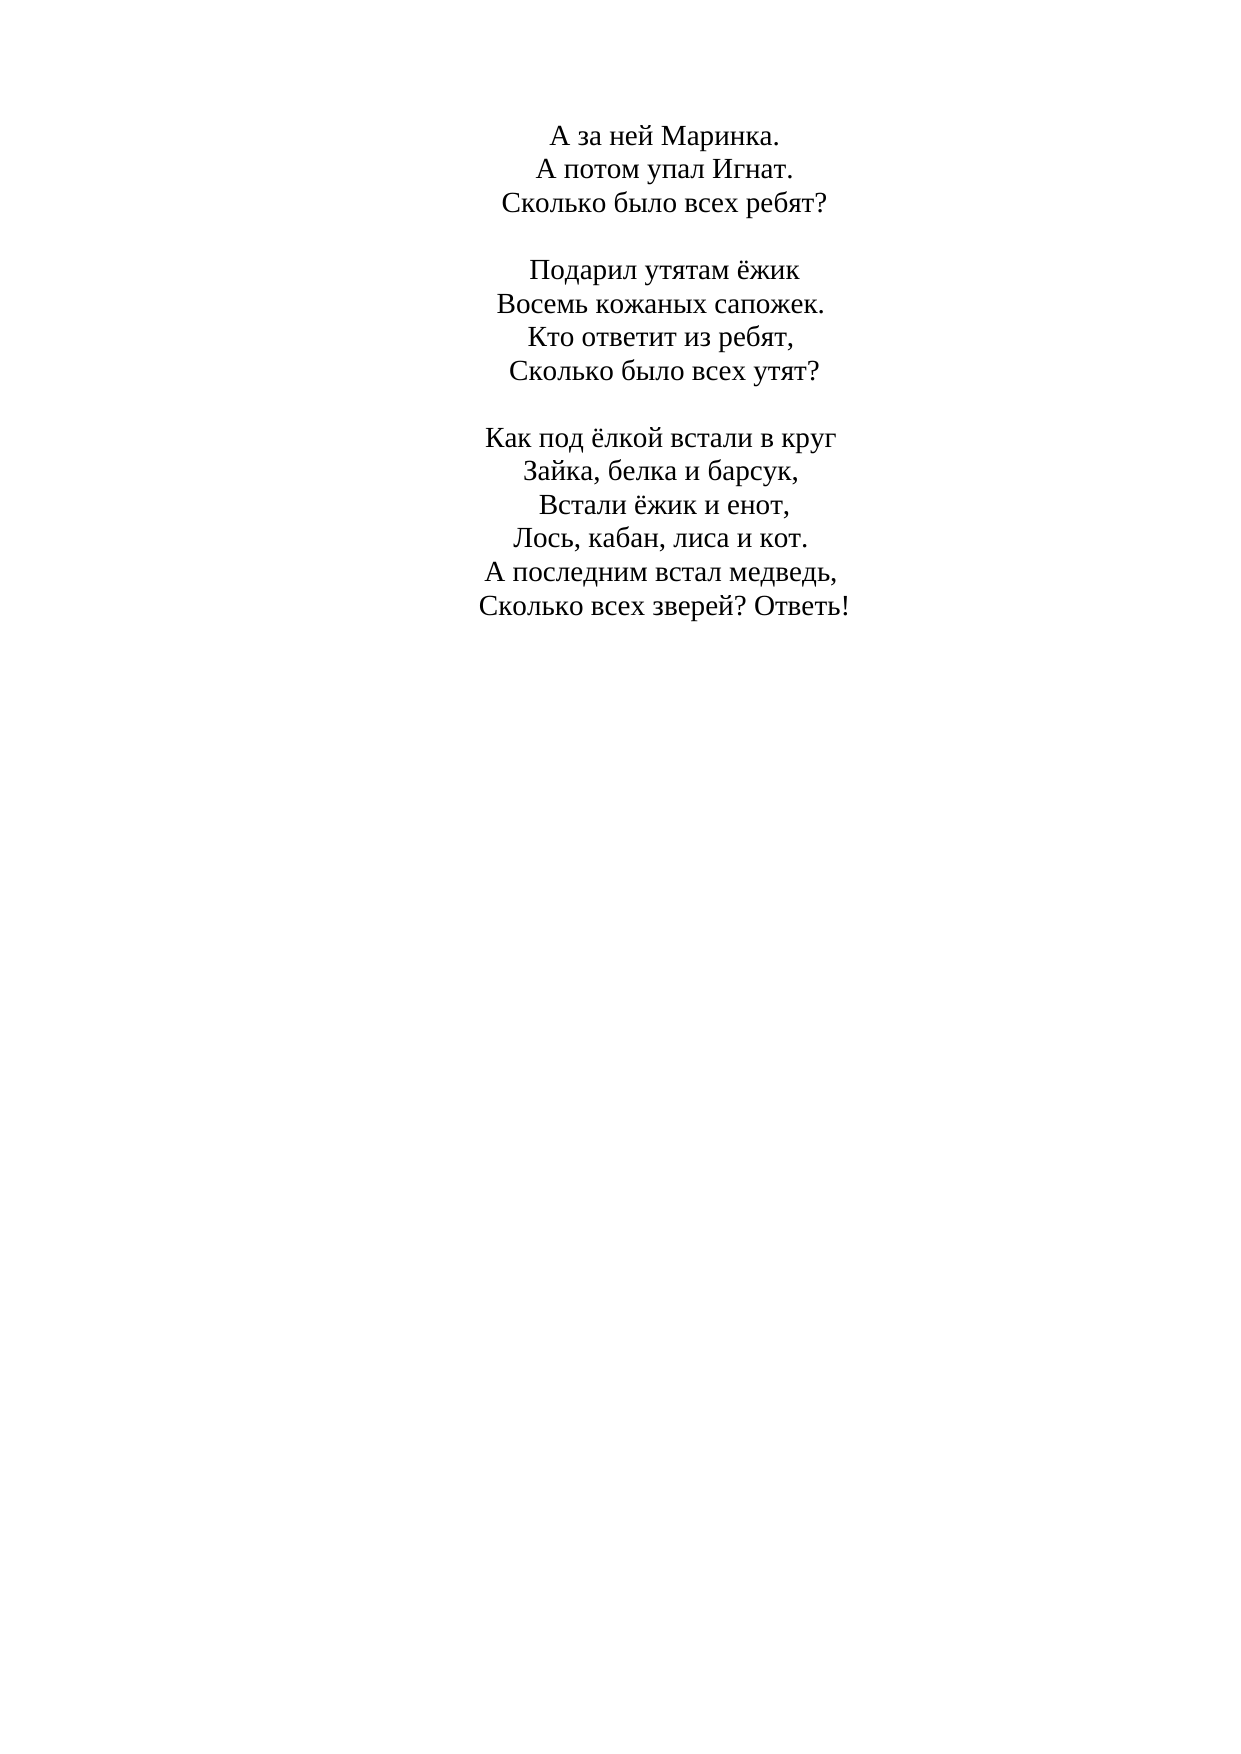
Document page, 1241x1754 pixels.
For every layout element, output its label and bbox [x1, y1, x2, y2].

table_header [177, 118, 1152, 621]
